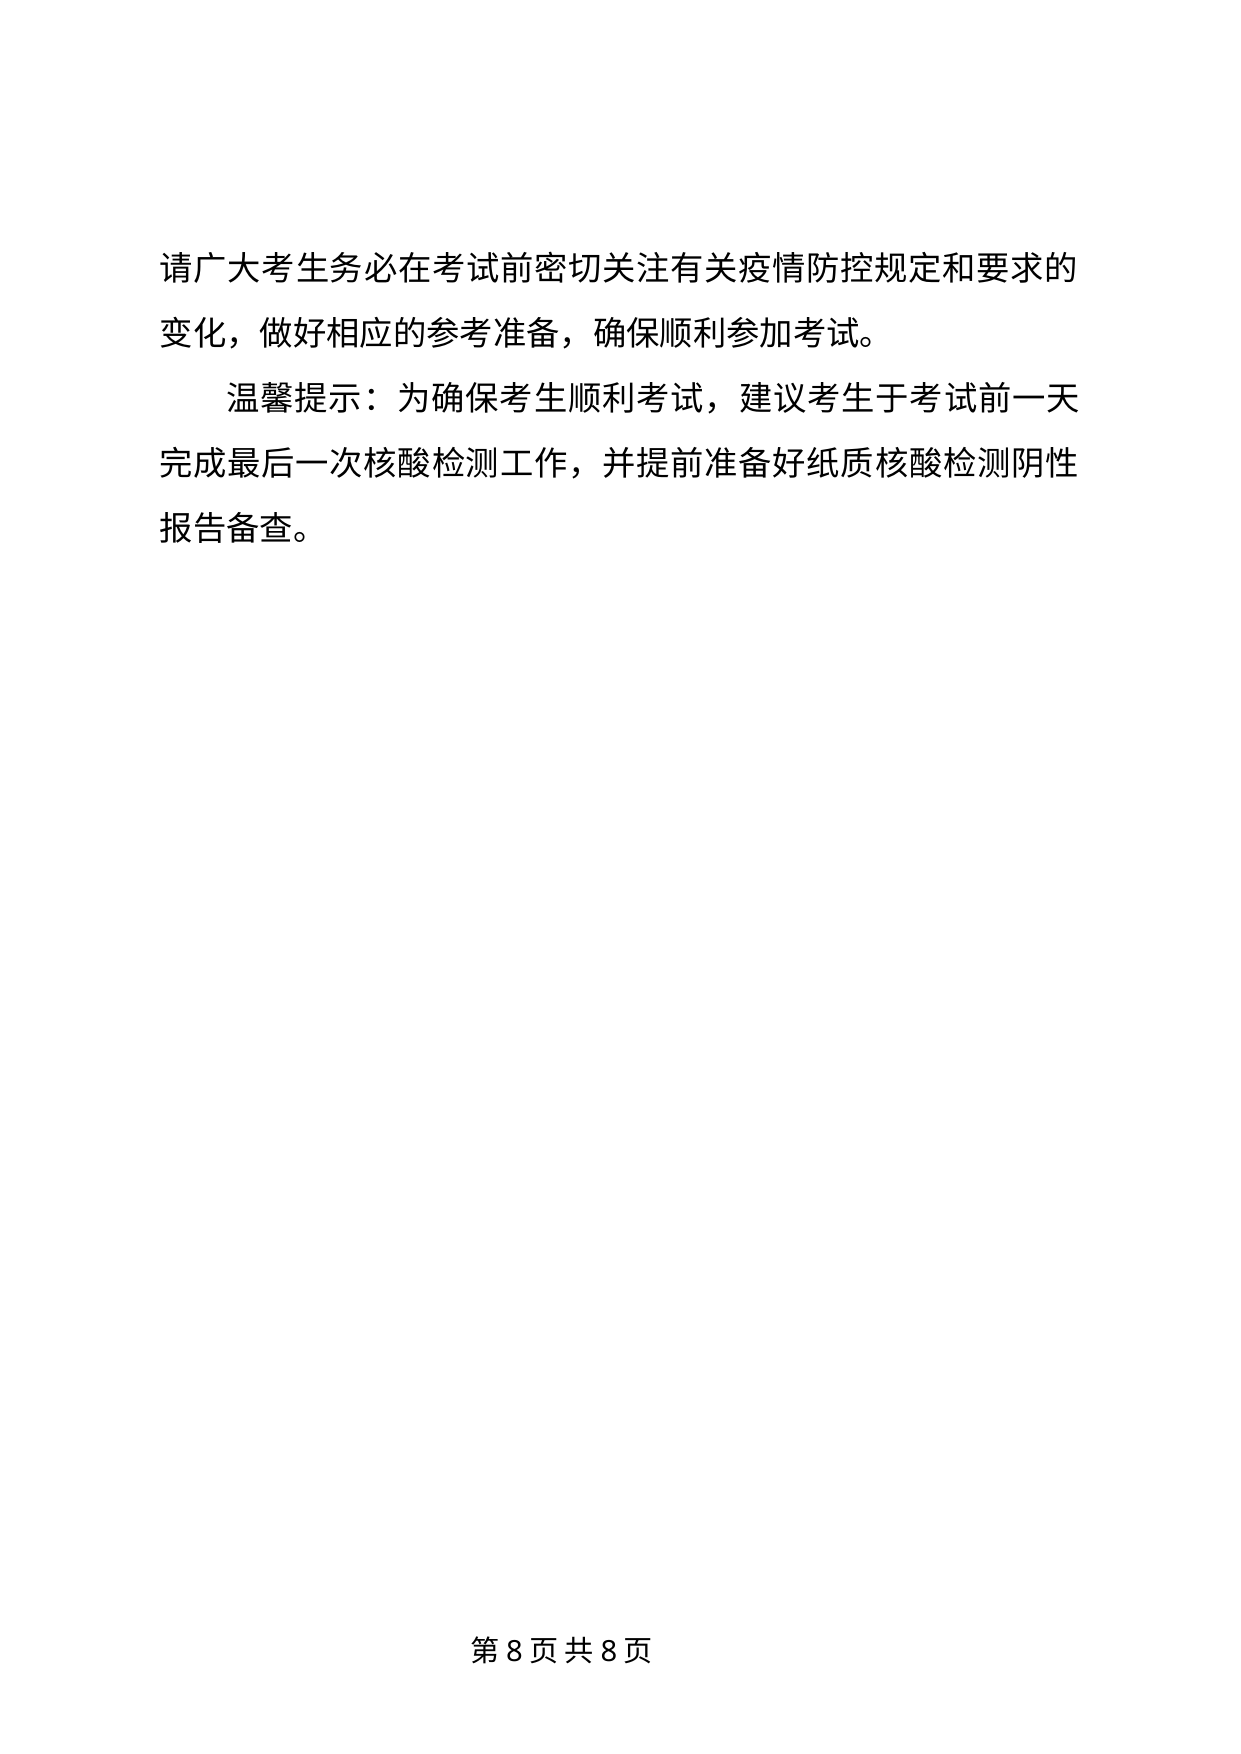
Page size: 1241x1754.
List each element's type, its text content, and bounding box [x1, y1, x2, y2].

list 温馨提示：为确保考生顺利考试，建议考生于考试前一天完成最后一次核酸检测工作，并提前准备好纸质核酸检测阴性报告备查。 [159, 363, 1081, 558]
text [159, 233, 1081, 363]
